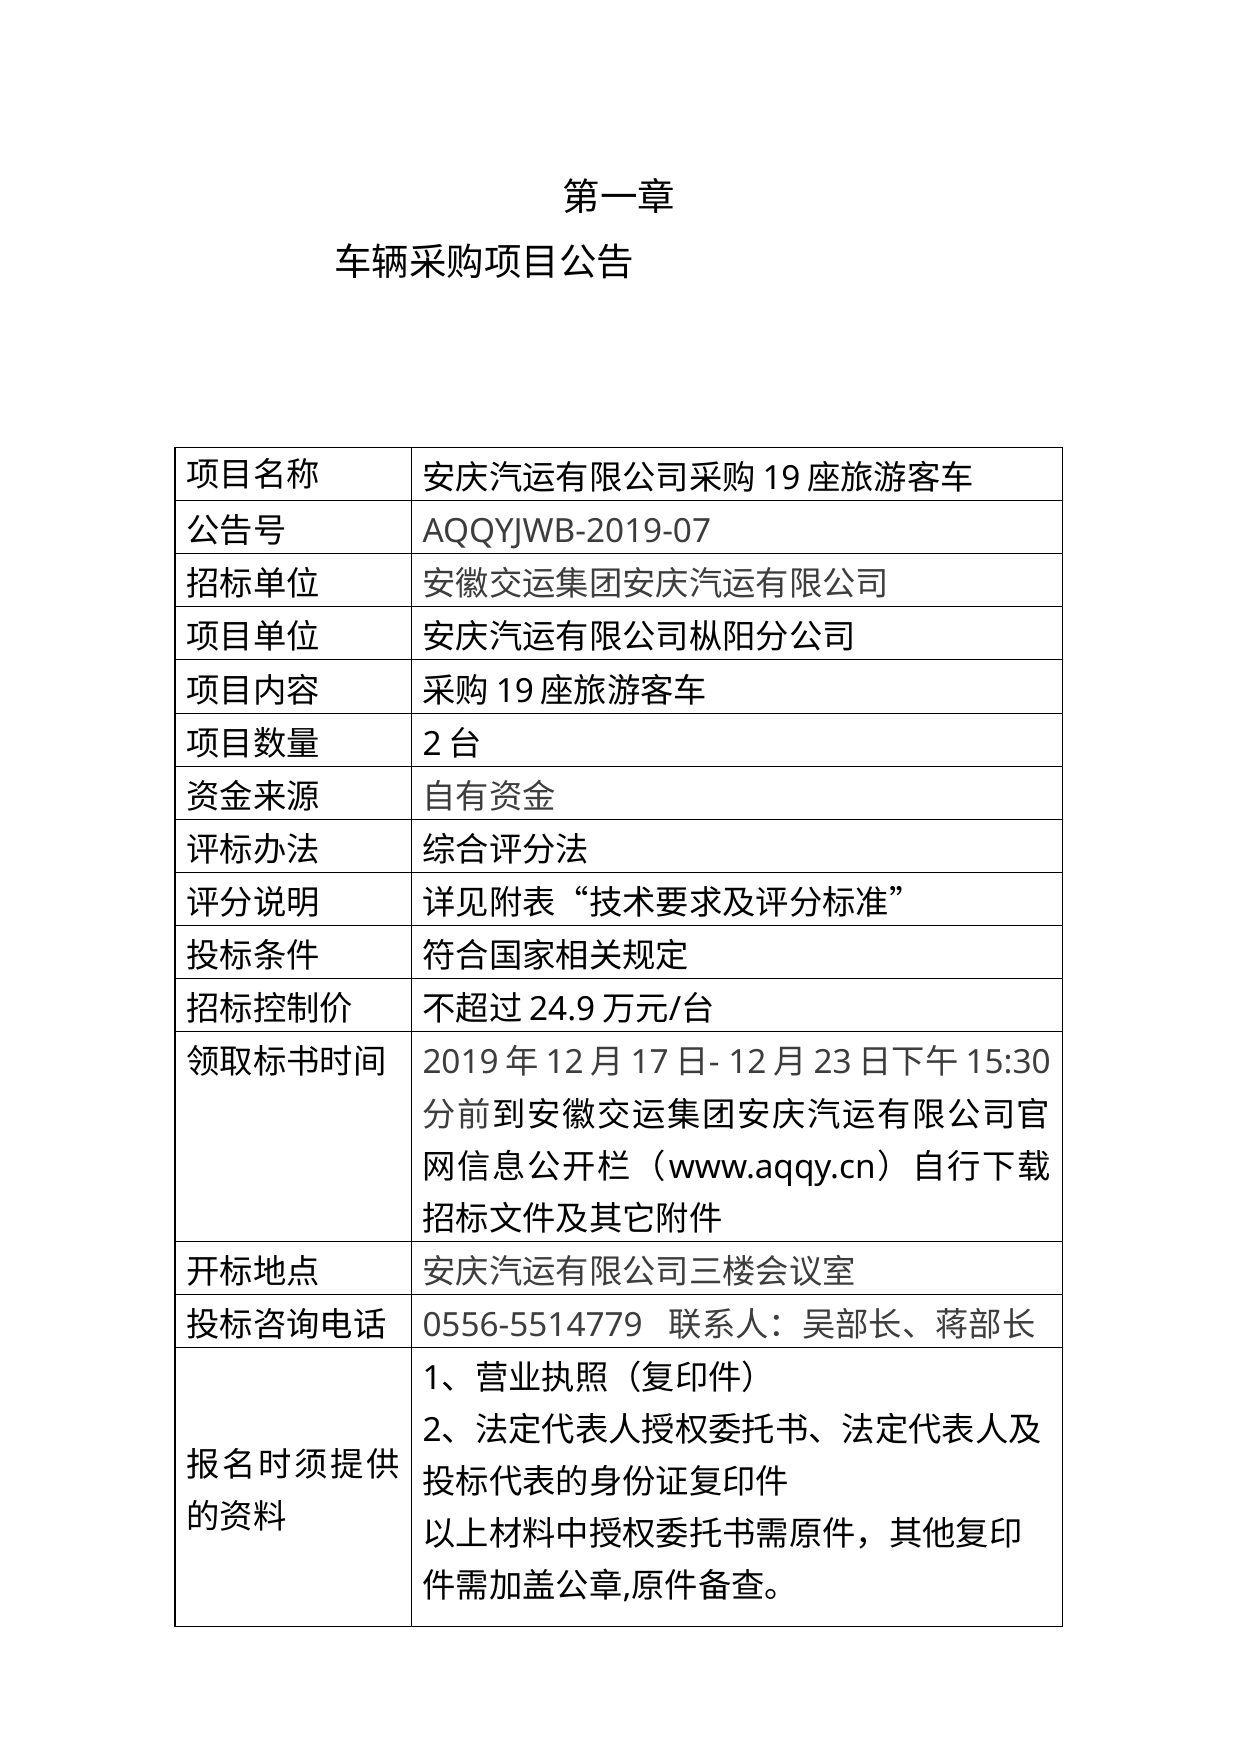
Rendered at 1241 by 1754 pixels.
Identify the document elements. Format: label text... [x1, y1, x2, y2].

table_cell 投标咨询电话 [176, 1295, 411, 1347]
table_cell 评分说明 [176, 873, 411, 925]
table_cell 0556-5514779 联系人：吴部长、蒋部长 [412, 1295, 1062, 1347]
table_cell 不超过24.9万元/台 [412, 979, 1062, 1031]
table_cell 报名时须提供的资料 [176, 1348, 411, 1626]
table_cell AQQYJWB-2019-07 [412, 501, 1062, 553]
table_cell 2019年12月17日- 12月23日下午15:30分前到安徽交运集团安庆汽运有限公司官网信息公开栏（www.aqqy.cn）自行下载招标文件及其它附件 [412, 1032, 1062, 1241]
table_cell 项目单位 [176, 607, 411, 659]
table_header 项目名称 [176, 448, 411, 500]
table_cell 安庆汽运有限公司三楼会议室 [412, 1242, 1062, 1294]
table_cell 领取标书时间 [176, 1032, 411, 1241]
table_cell 招标单位 [176, 554, 411, 606]
table_cell 自有资金 [412, 767, 1062, 819]
table_cell 开标地点 [176, 1242, 411, 1294]
table_cell 2台 [412, 714, 1062, 766]
table_cell 招标控制价 [176, 979, 411, 1031]
table_cell 安徽交运集团安庆汽运有限公司 [412, 554, 1062, 606]
table_cell 项目数量 [176, 714, 411, 766]
table_header 安庆汽运有限公司采购19座旅游客车 [412, 448, 1062, 500]
text 车辆采购项目公告 [187, 227, 1053, 292]
table_cell 1、营业执照（复印件） 2、法定代表人授权委托书、法定代表人及投标代表的身份证复印件 以上材料中授权委托书需原件，其他复印件需加盖公章,原件备查。 [412, 1348, 1062, 1626]
table_cell 采购19座旅游客车 [412, 660, 1062, 712]
text 第一章 [187, 162, 1053, 227]
table_cell 评标办法 [176, 820, 411, 872]
table_cell 综合评分法 [412, 820, 1062, 872]
table_cell 投标条件 [176, 926, 411, 978]
table_cell 符合国家相关规定 [412, 926, 1062, 978]
table_cell 详见附表“技术要求及评分标准” [412, 873, 1062, 925]
table_cell 公告号 [176, 501, 411, 553]
table_cell 项目内容 [176, 660, 411, 712]
table_cell 资金来源 [176, 767, 411, 819]
table_cell 安庆汽运有限公司枞阳分公司 [412, 607, 1062, 659]
